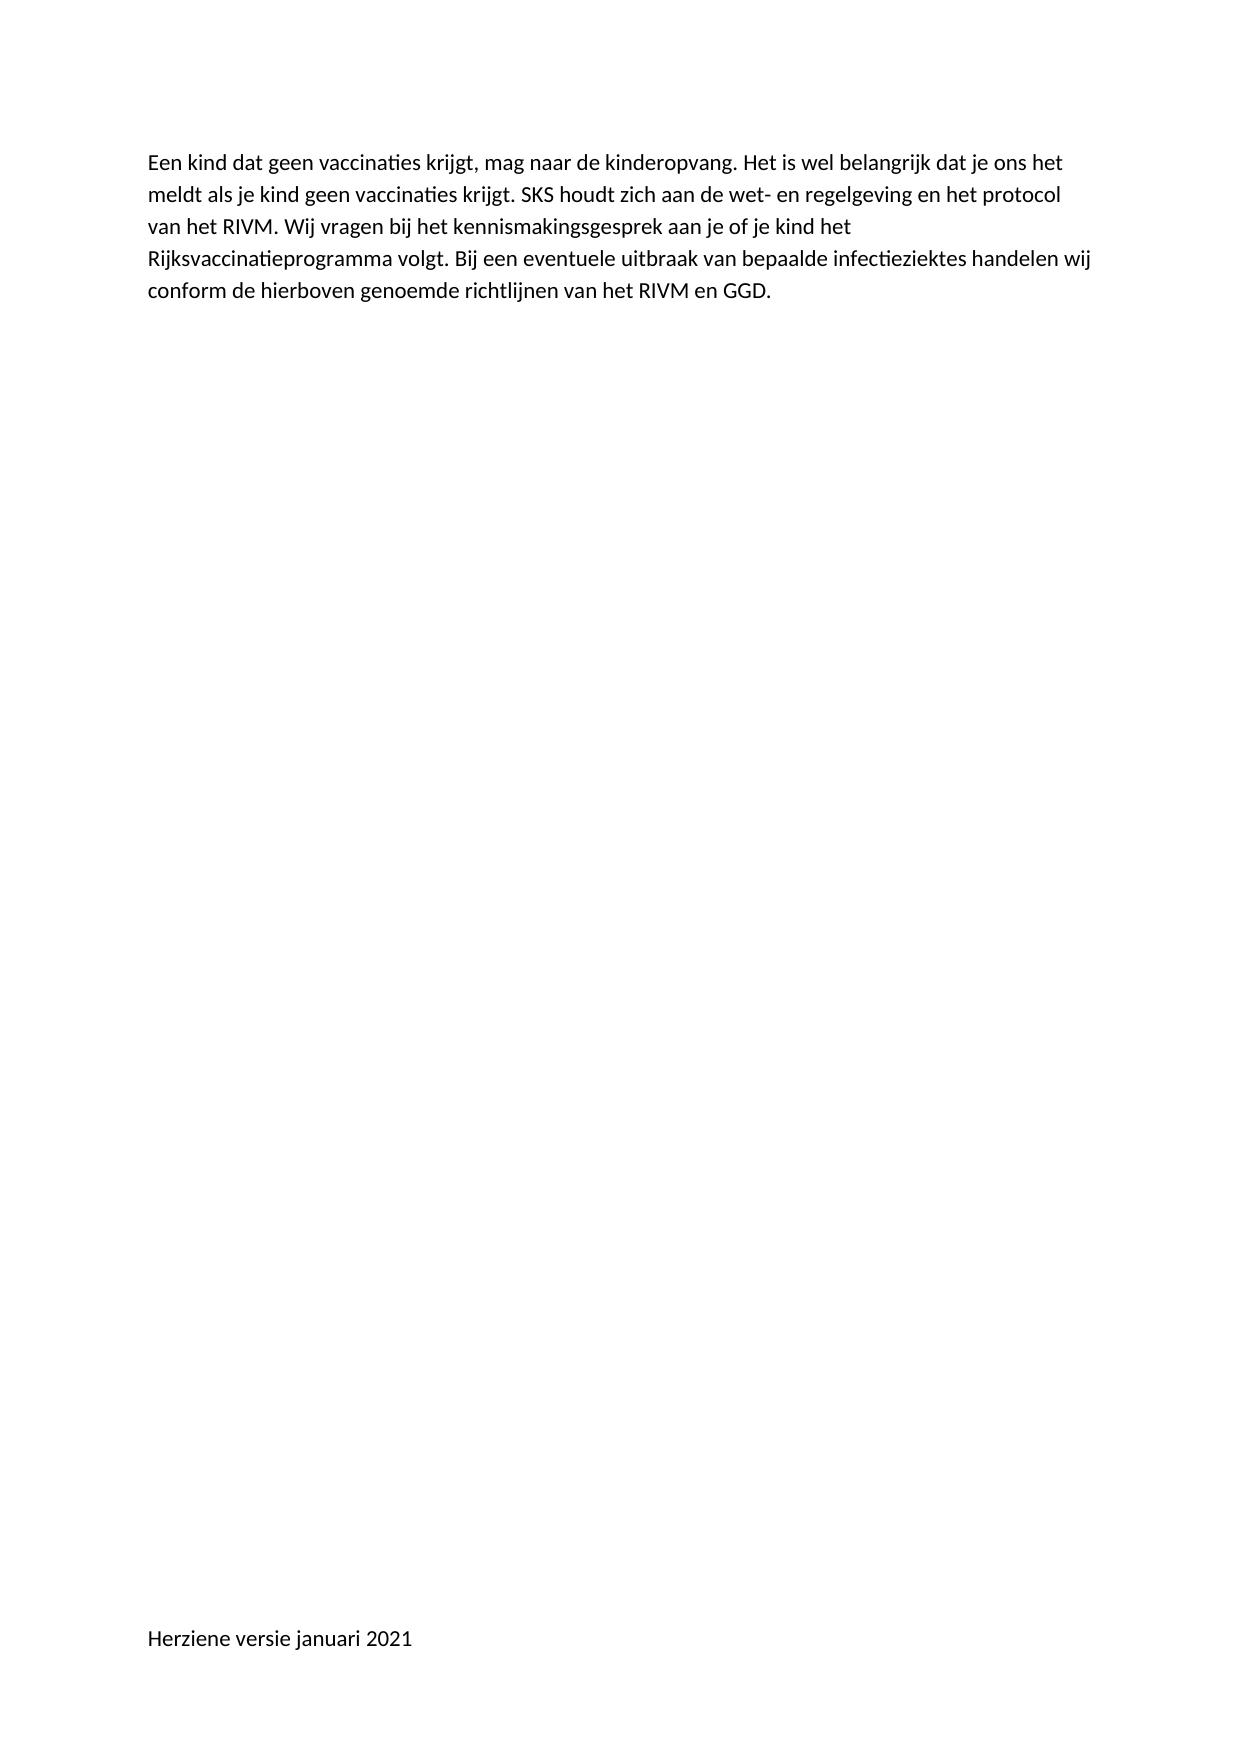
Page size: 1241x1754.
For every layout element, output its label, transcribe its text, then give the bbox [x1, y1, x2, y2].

text Een kind dat geen vaccinaties krijgt, mag naar de kinderopvang. Het is wel belangrijk dat je ons het meldt als je kind geen vaccinaties krijgt. SKS houdt zich aan de wet- en regelgeving en het protocol van het RIVM. Wij vragen bij het kennismakingsgesprek aan je of je kind het Rijksvaccinatieprogramma volgt. Bij een eventuele uitbraak van bepaalde infectieziektes handelen wij conform de hierboven genoemde richtlijnen van het RIVM en GGD. [148, 148, 1093, 304]
